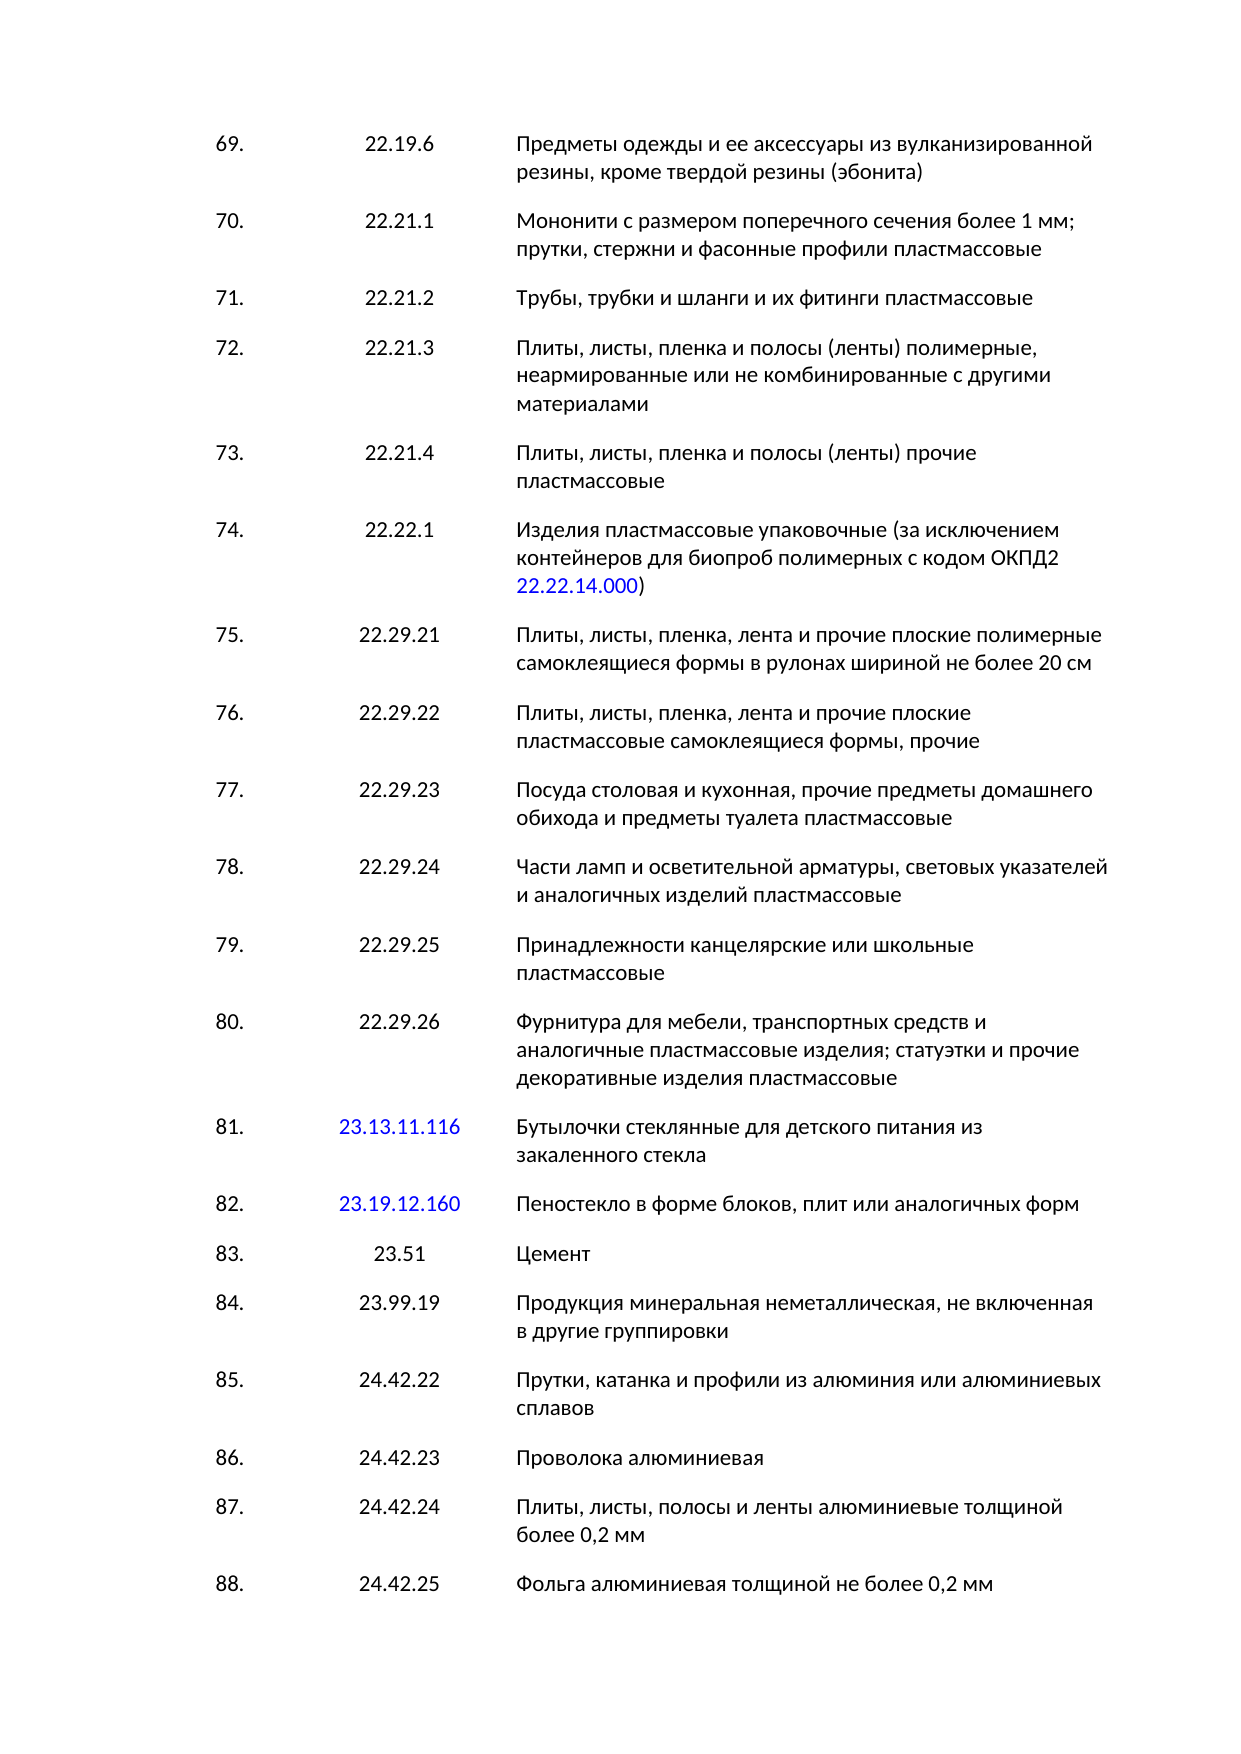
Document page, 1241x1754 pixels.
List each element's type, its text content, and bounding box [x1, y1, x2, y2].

table_cell 23.99.19 [289, 1278, 510, 1355]
table_cell 22.29.21 [289, 610, 510, 687]
table_cell 85. [171, 1355, 289, 1432]
table_cell Мононити с размером поперечного сечения более 1 мм; прутки, стержни и фасонные профили пластмассовые [510, 195, 1115, 273]
table_cell 22.29.22 [289, 687, 510, 764]
table_cell 74. [171, 505, 289, 610]
table_cell 86. [171, 1432, 289, 1481]
table_cell Пеностекло в форме блоков, плит или аналогичных форм [510, 1179, 1115, 1228]
table_cell 83. [171, 1228, 289, 1277]
table_cell 24.42.24 [289, 1481, 510, 1559]
table_cell 78. [171, 842, 289, 919]
table_cell 80. [171, 996, 289, 1102]
table_cell 72. [171, 322, 289, 427]
table_cell 81. [171, 1102, 289, 1179]
table_cell Плиты, листы, пленка и полосы (ленты) полимерные, неармированные или не комбинированные с другими материалами [510, 322, 1115, 427]
table_cell Продукция минеральная неметаллическая, не включенная в другие группировки [510, 1278, 1115, 1355]
table_cell Части ламп и осветительной арматуры, световых указателей и аналогичных изделий пластмассовые [510, 842, 1115, 919]
table_cell Принадлежности канцелярские или школьные пластмассовые [510, 919, 1115, 996]
table_cell 76. [171, 687, 289, 764]
table_cell 22.21.4 [289, 427, 510, 504]
table_cell 82. [171, 1179, 289, 1228]
table_cell Плиты, листы, пленка, лента и прочие плоские полимерные самоклеящиеся формы в рулонах шириной не более 20 см [510, 610, 1115, 687]
table_cell Проволока алюминиевая [510, 1432, 1115, 1481]
table_cell 22.21.2 [289, 273, 510, 322]
table_cell Плиты, листы, пленка, лента и прочие плоские пластмассовые самоклеящиеся формы, прочие [510, 687, 1115, 764]
table_cell 22.21.3 [289, 322, 510, 427]
table_cell Предметы одежды и ее аксессуары из вулканизированной резины, кроме твердой резины (эбонита) [510, 118, 1115, 195]
table_cell 23.13.11.116 [289, 1102, 510, 1179]
table_cell 24.42.25 [289, 1559, 510, 1608]
table_cell 88. [171, 1559, 289, 1608]
table_cell 23.19.12.160 [289, 1179, 510, 1228]
table_cell 23.51 [289, 1228, 510, 1277]
table_cell 22.29.26 [289, 996, 510, 1102]
table_cell Цемент [510, 1228, 1115, 1277]
table_cell 84. [171, 1278, 289, 1355]
table_cell 24.42.23 [289, 1432, 510, 1481]
table_cell Посуда столовая и кухонная, прочие предметы домашнего обихода и предметы туалета пластмассовые [510, 765, 1115, 842]
table_cell 22.29.24 [289, 842, 510, 919]
table_cell 71. [171, 273, 289, 322]
table_cell 79. [171, 919, 289, 996]
table_cell Бутылочки стеклянные для детского питания из закаленного стекла [510, 1102, 1115, 1179]
table_cell Плиты, листы, пленка и полосы (ленты) прочие пластмассовые [510, 427, 1115, 504]
table_cell 22.21.1 [289, 195, 510, 273]
table_cell Фольга алюминиевая толщиной не более 0,2 мм [510, 1559, 1115, 1608]
table_cell Фурнитура для мебели, транспортных средств и аналогичные пластмассовые изделия; статуэтки и прочие декоративные изделия пластмассовые [510, 996, 1115, 1102]
table_cell 24.42.22 [289, 1355, 510, 1432]
table_cell 73. [171, 427, 289, 504]
table_cell Изделия пластмассовые упаковочные (за исключением контейнеров для биопроб полимерных с кодом ОКПД2 22.22.14.000) [510, 505, 1115, 610]
table_cell 22.29.23 [289, 765, 510, 842]
table_cell Прутки, катанка и профили из алюминия или алюминиевых сплавов [510, 1355, 1115, 1432]
table_cell 69. [171, 118, 289, 195]
table_cell Плиты, листы, полосы и ленты алюминиевые толщиной более 0,2 мм [510, 1481, 1115, 1559]
table_cell 77. [171, 765, 289, 842]
table_cell 22.19.6 [289, 118, 510, 195]
table_cell 70. [171, 195, 289, 273]
table_cell 75. [171, 610, 289, 687]
table_cell 22.29.25 [289, 919, 510, 996]
table_cell Трубы, трубки и шланги и их фитинги пластмассовые [510, 273, 1115, 322]
table_cell 87. [171, 1481, 289, 1559]
table_cell 22.22.1 [289, 505, 510, 610]
